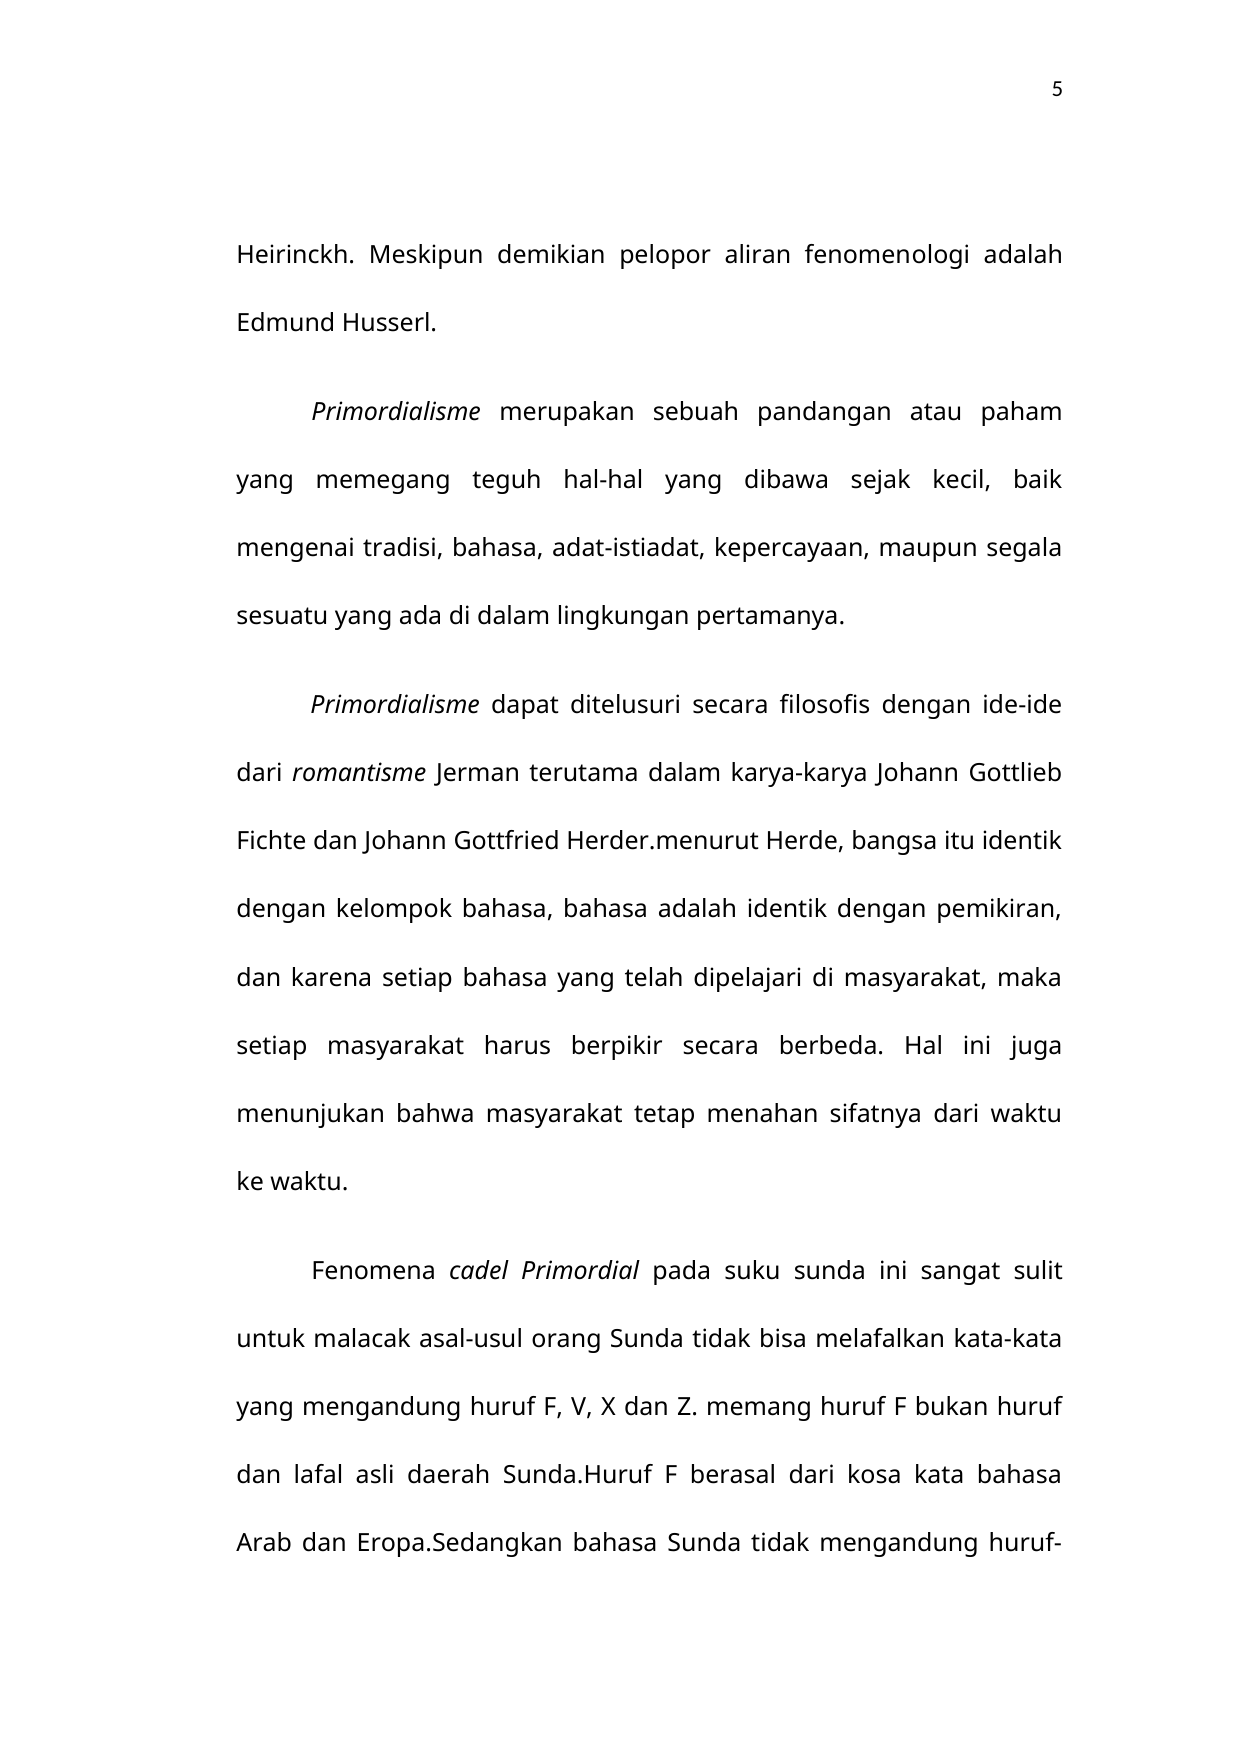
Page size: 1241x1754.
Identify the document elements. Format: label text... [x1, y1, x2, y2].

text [236, 236, 1063, 338]
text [236, 1252, 1063, 1559]
text Primordialisme merupakan sebuah pandangan atau paham yang memegang teguh hal-hal yang dibawa sejak kecil, baik mengenai tradisi, bahasa, adat-istiadat, kepercayaan, maupun segala sesuatu yang ada di dalam lingkungan pertamanya. [236, 393, 1063, 632]
text Primordialisme dapat ditelusuri secara filosofis dengan ide-ide dari romantisme Jerman terutama dalam karya-karya Johann Gottlieb Fichte dan Johann Gottfried Herder.menurut Herde, bangsa itu identik dengan kelompok bahasa, bahasa adalah identik dengan pemikiran, dan karena setiap bahasa yang telah dipelajari di masyarakat, maka setiap masyarakat harus berpikir secara berbeda. Hal ini juga menunjukan bahwa masyarakat tetap menahan sifatnya dari waktu ke waktu. [236, 687, 1063, 1198]
